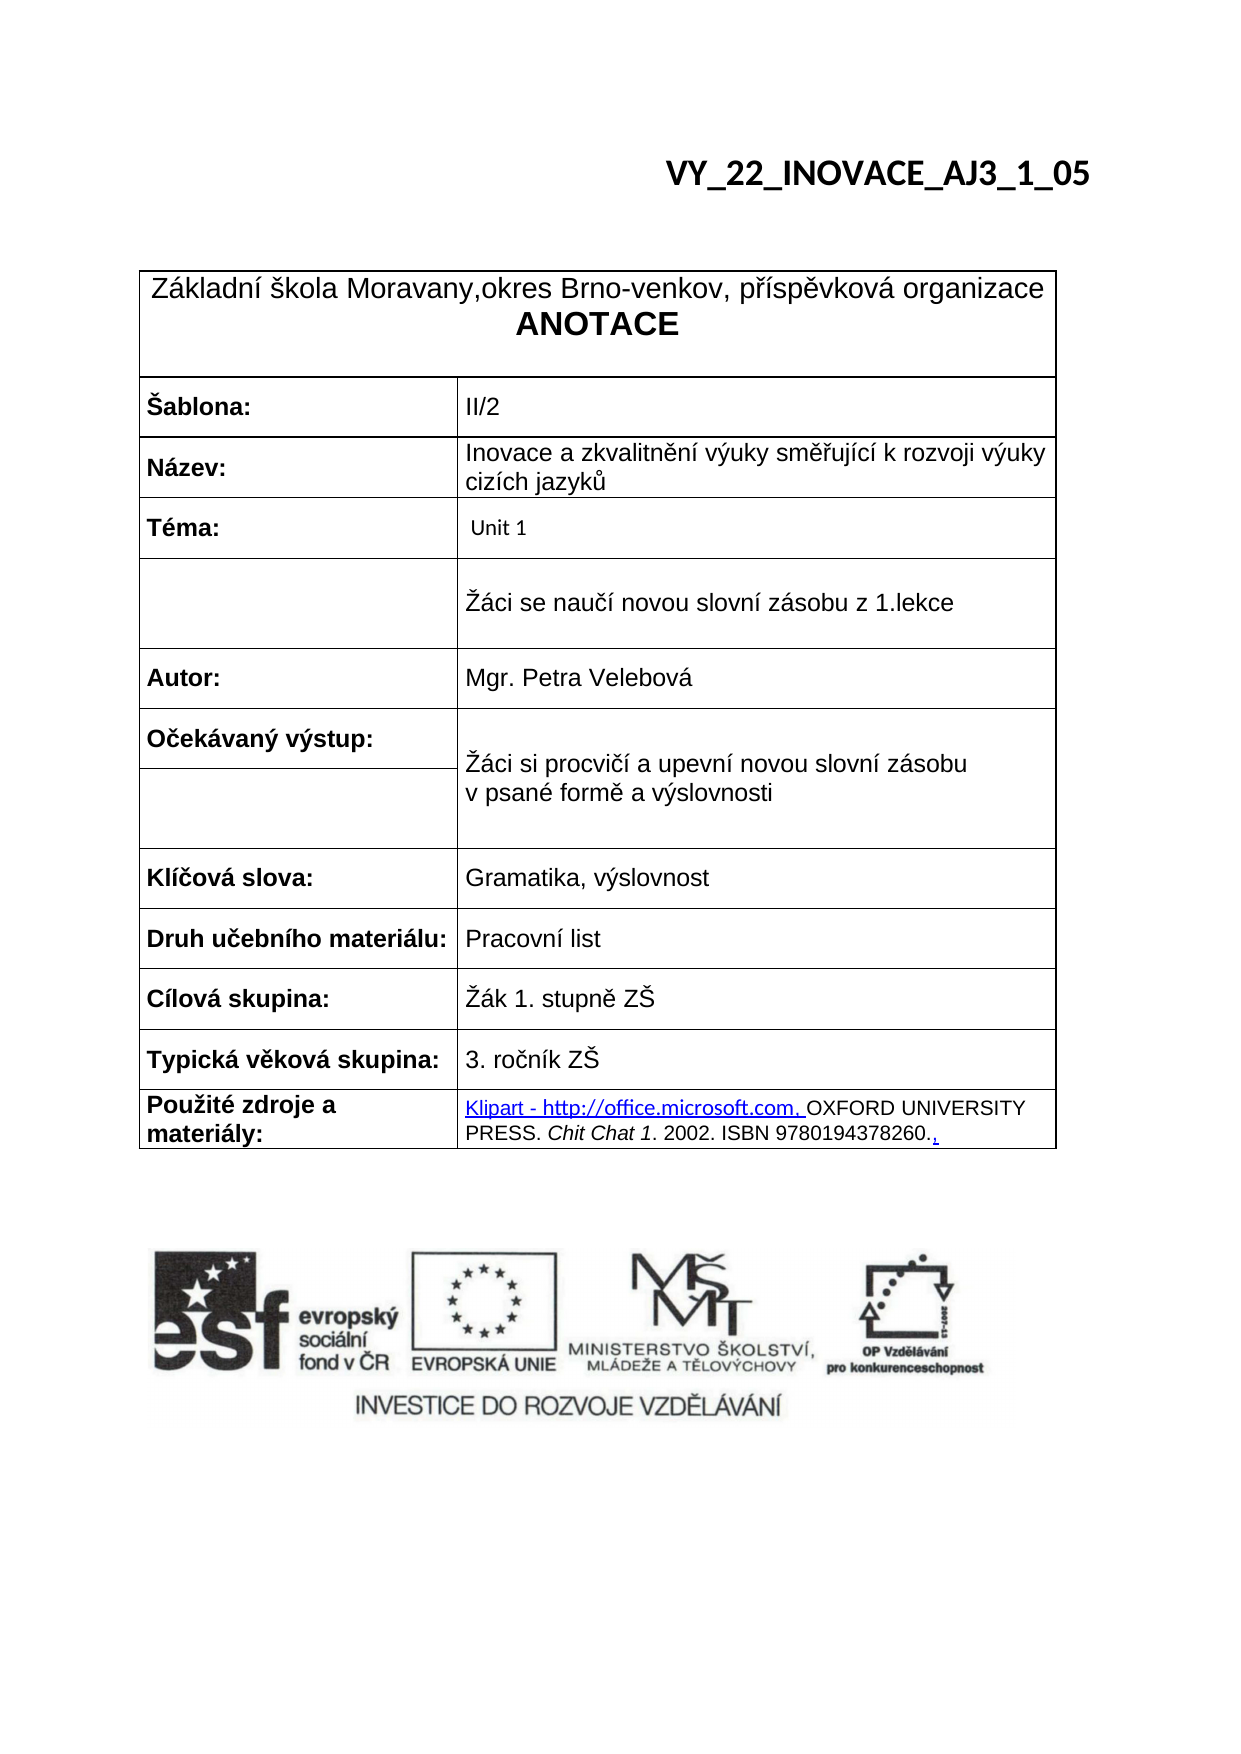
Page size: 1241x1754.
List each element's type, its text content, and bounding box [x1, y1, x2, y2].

table_cell [140, 559, 457, 647]
table_cell Žáci se naučí novou slovní zásobu z 1.lekce [458, 559, 1055, 647]
table_cell Gramatika, výslovnost [458, 849, 1055, 908]
table_cell Žáci si procvičí a upevní novou slovní zásobu v psané formě a výslovnosti [458, 709, 1055, 847]
table_cell Mgr. Petra Velebová [458, 649, 1055, 708]
table_cell Téma: [140, 498, 457, 557]
table_cell Autor: [140, 649, 457, 708]
picture [147, 1248, 1017, 1428]
table_cell Unit 1 [458, 498, 1055, 557]
table_cell Klíčová slova: [140, 849, 457, 908]
table_cell Šablona: [140, 378, 457, 436]
table_cell Klipart - http://office.microsoft.com, OXFORD UNIVERSITY PRESS. Chit Chat 1. 2002. ISBN 9780194378260., [458, 1090, 1055, 1148]
table_cell Pracovní list [458, 909, 1055, 968]
table_cell Název: [140, 438, 457, 497]
table_cell Druh učebního materiálu: [140, 909, 457, 968]
table_cell Typická věková skupina: [140, 1030, 457, 1089]
table_cell II/2 [458, 378, 1055, 436]
table_cell Žák 1. stupně ZŠ [458, 969, 1055, 1029]
table_cell 3. ročník ZŠ [458, 1030, 1055, 1089]
table_cell Cílová skupina: [140, 969, 457, 1029]
table_header Základní škola Moravany,okres Brno-venkov, příspěvková organizace ANOTACE [140, 272, 1055, 376]
table_cell Inovace a zkvalitnění výuky směřující k rozvoji výuky cizích jazyků [458, 438, 1055, 497]
table_cell Očekávaný výstup: [140, 709, 457, 768]
table_cell Použité zdroje a materiály: [140, 1090, 457, 1148]
table_cell [140, 769, 457, 847]
